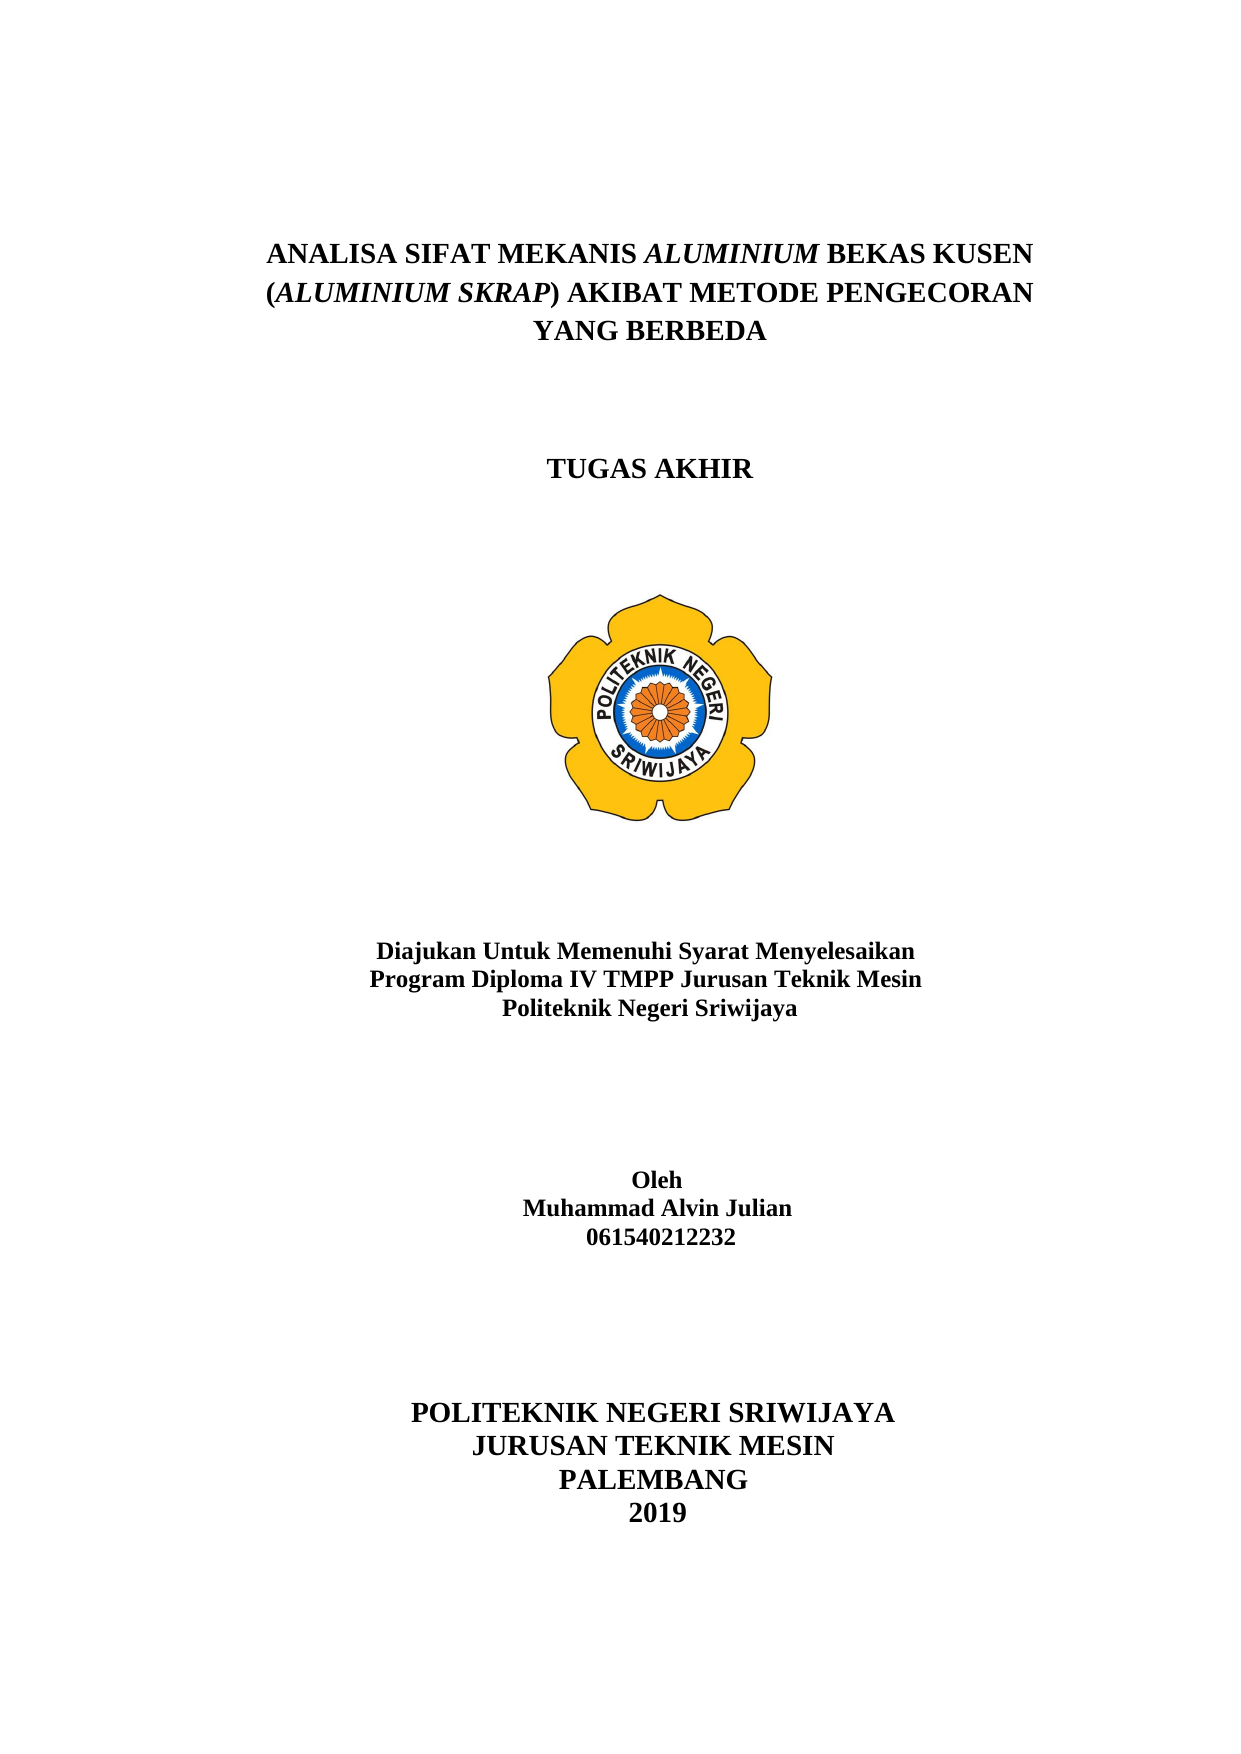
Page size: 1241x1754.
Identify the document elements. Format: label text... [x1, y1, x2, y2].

text Program Diploma IV TMPP Jurusan Teknik Mesin [235, 964, 1056, 993]
text JURUSAN TEKNIK MESIN [252, 1428, 1054, 1462]
text PALEMBANG [252, 1462, 1055, 1495]
text 061540212232 [252, 1222, 1063, 1251]
text ANALISA SIFAT MEKANIS ALUMINIUM BEKAS KUSEN (ALUMINIUM SKRAP) AKIBAT METODE PENGECORAN YANG BERBEDA [236, 236, 1063, 347]
picture [542, 586, 779, 823]
text POLITEKNIK NEGERI SRIWIJAYA [252, 1395, 1054, 1428]
text 2019 [252, 1495, 1063, 1529]
text Oleh [252, 1165, 1061, 1193]
text Muhammad Alvin Julian [252, 1193, 1063, 1222]
text Diajukan Untuk Memenuhi Syarat Menyelesaikan [235, 936, 1056, 964]
text Politeknik Negeri Sriwijaya [236, 993, 1063, 1022]
text TUGAS AKHIR [236, 451, 1063, 485]
